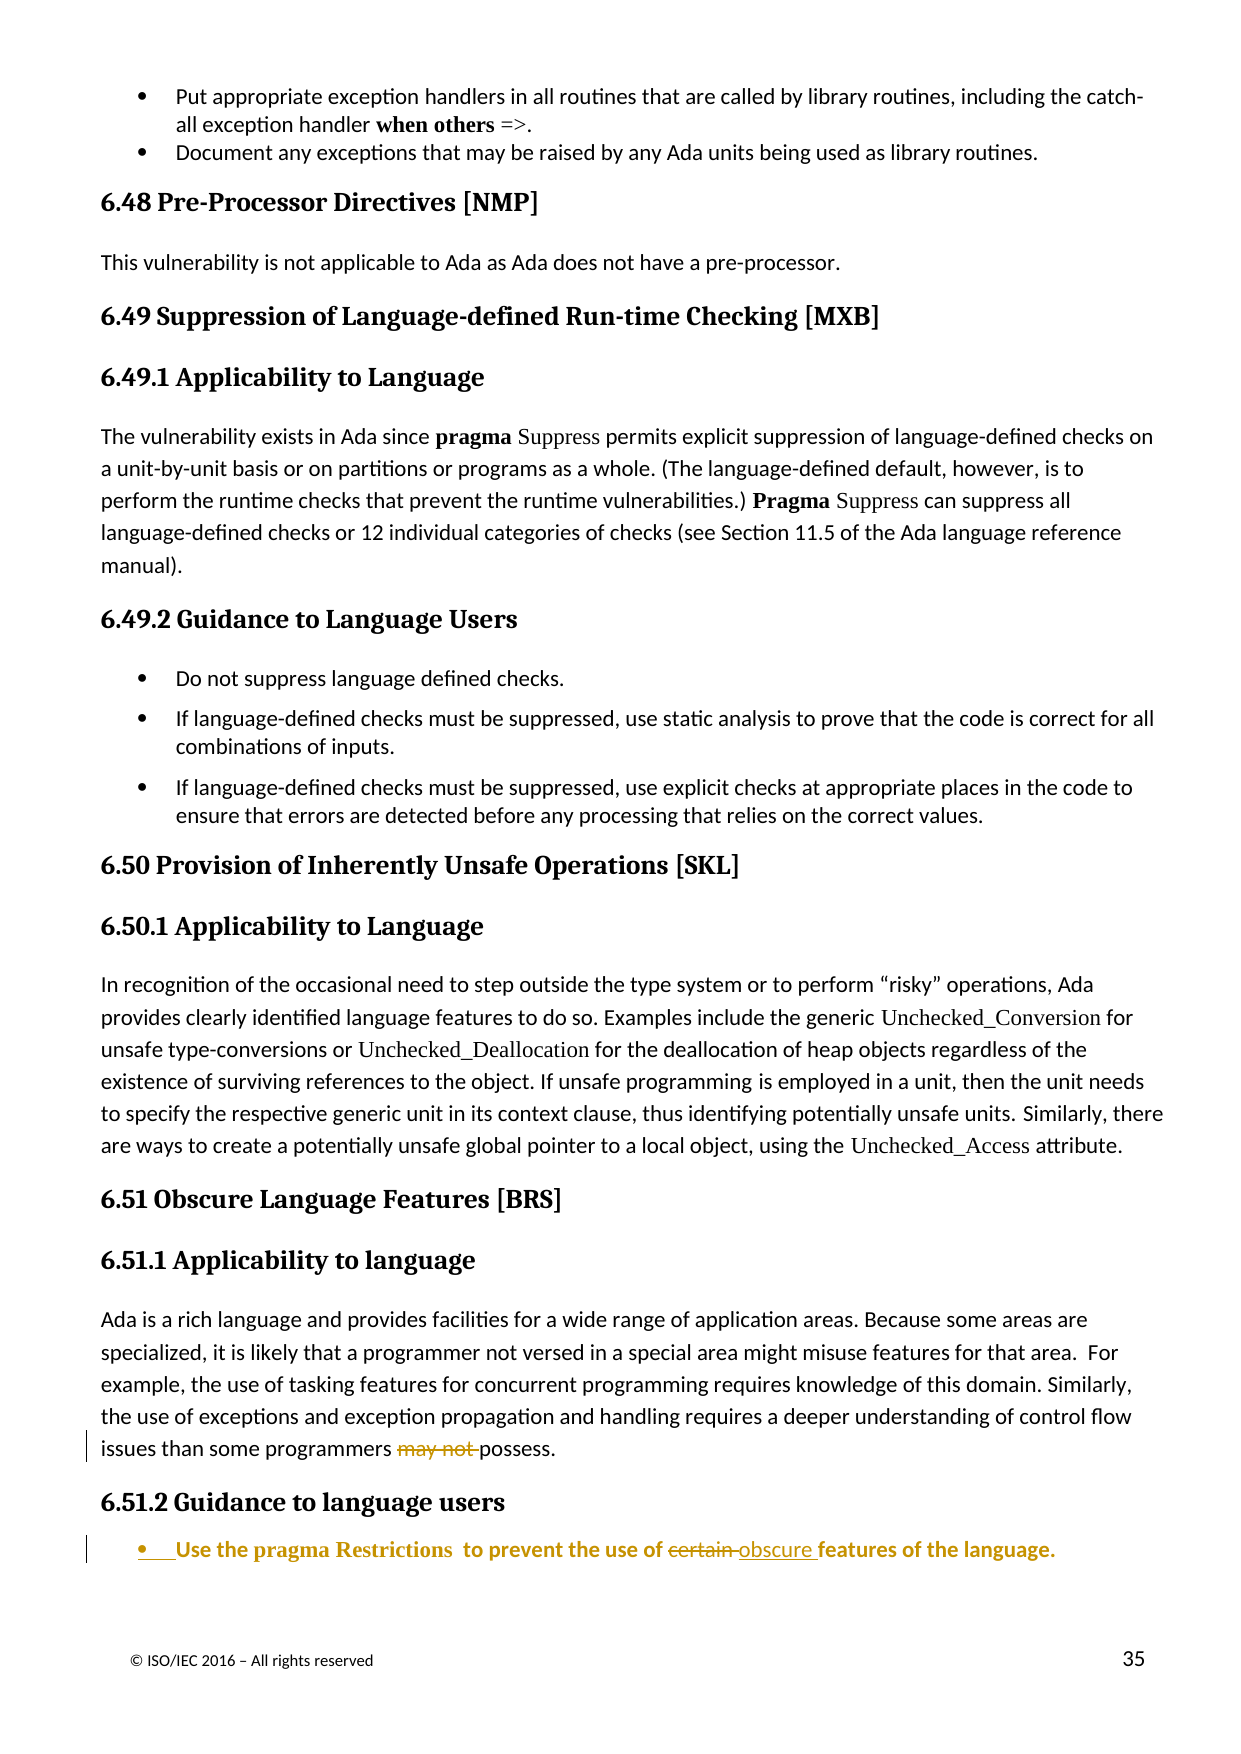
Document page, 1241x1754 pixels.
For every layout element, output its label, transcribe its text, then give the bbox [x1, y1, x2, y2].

subtitle 6.51.2 Guidance to language users [101, 1487, 1164, 1518]
list Use the pragma Restrictions to prevent the use of features of the language. [138, 1535, 1164, 1563]
list Put appropriate exception handlers in all routines that are called by library routines, including the catch-all exception handler when others =>. [138, 82, 1164, 138]
subtitle 6.48 Pre-Processor Directives [NMP] [101, 187, 1164, 218]
subtitle 6.49 Suppression of Language-defined Run-time Checking [MXB] [101, 301, 1164, 332]
list If language-defined checks must be suppressed, use static analysis to prove that the code is correct for all combinations of inputs. [138, 704, 1164, 760]
subtitle 6.51.1 Applicability to language [101, 1245, 1164, 1276]
subtitle 6.51 Obscure Language Features [BRS] [101, 1184, 1164, 1216]
list Do not suppress language defined checks. [138, 664, 1164, 692]
subtitle 6.50.1 Applicability to Language [101, 911, 1164, 942]
text Ada is a rich language and provides facilities for a wide range of application areas. Because some areas are specialized, it is likely that a programmer not versed in a special area might misuse features for that area. For example, the use of tasking features for concurrent programming requires knowledge of this domain. Similarly, the use of exceptions and exception propagation and handling requires a deeper understanding of control flow issues than some programmers possess. [101, 1305, 1164, 1462]
text The vulnerability exists in Ada since pragma Suppress permits explicit suppression of language-defined checks on a unit-by-unit basis or on partitions or programs as a whole. (The language-defined default, however, is to perform the runtime checks that prevent the runtime vulnerabilities.) Pragma Suppress can suppress all language-defined checks or 12 individual categories of checks (see Section 11.5 of the Ada language reference manual). [101, 422, 1164, 579]
list Document any exceptions that may be raised by any Ada units being used as library routines. [138, 138, 1164, 167]
list If language-defined checks must be suppressed, use explicit checks at appropriate places in the code to ensure that errors are detected before any processing that relies on the correct values. [138, 773, 1164, 829]
text In recognition of the occasional need to step outside the type system or to perform “risky” operations, Ada provides clearly identified language features to do so. Examples include the generic Unchecked_Conversion for unsafe type-conversions or Unchecked_Deallocation for the deallocation of heap objects regardless of the existence of surviving references to the object. If unsafe programming is employed in a unit, then the unit needs to specify the respective generic unit in its context clause, thus identifying potentially unsafe units. Similarly, there are ways to create a potentially unsafe global pointer to a local object, using the Unchecked_Access attribute. [101, 971, 1164, 1159]
subtitle 6.49.2 Guidance to Language Users [101, 604, 1164, 635]
subtitle 6.50 Provision of Inherently Unsafe Operations [SKL] [101, 850, 1164, 881]
subtitle 6.49.1 Applicability to Language [101, 362, 1164, 393]
text This vulnerability is not applicable to Ada as Ada does not have a pre-processor. [101, 248, 1164, 276]
